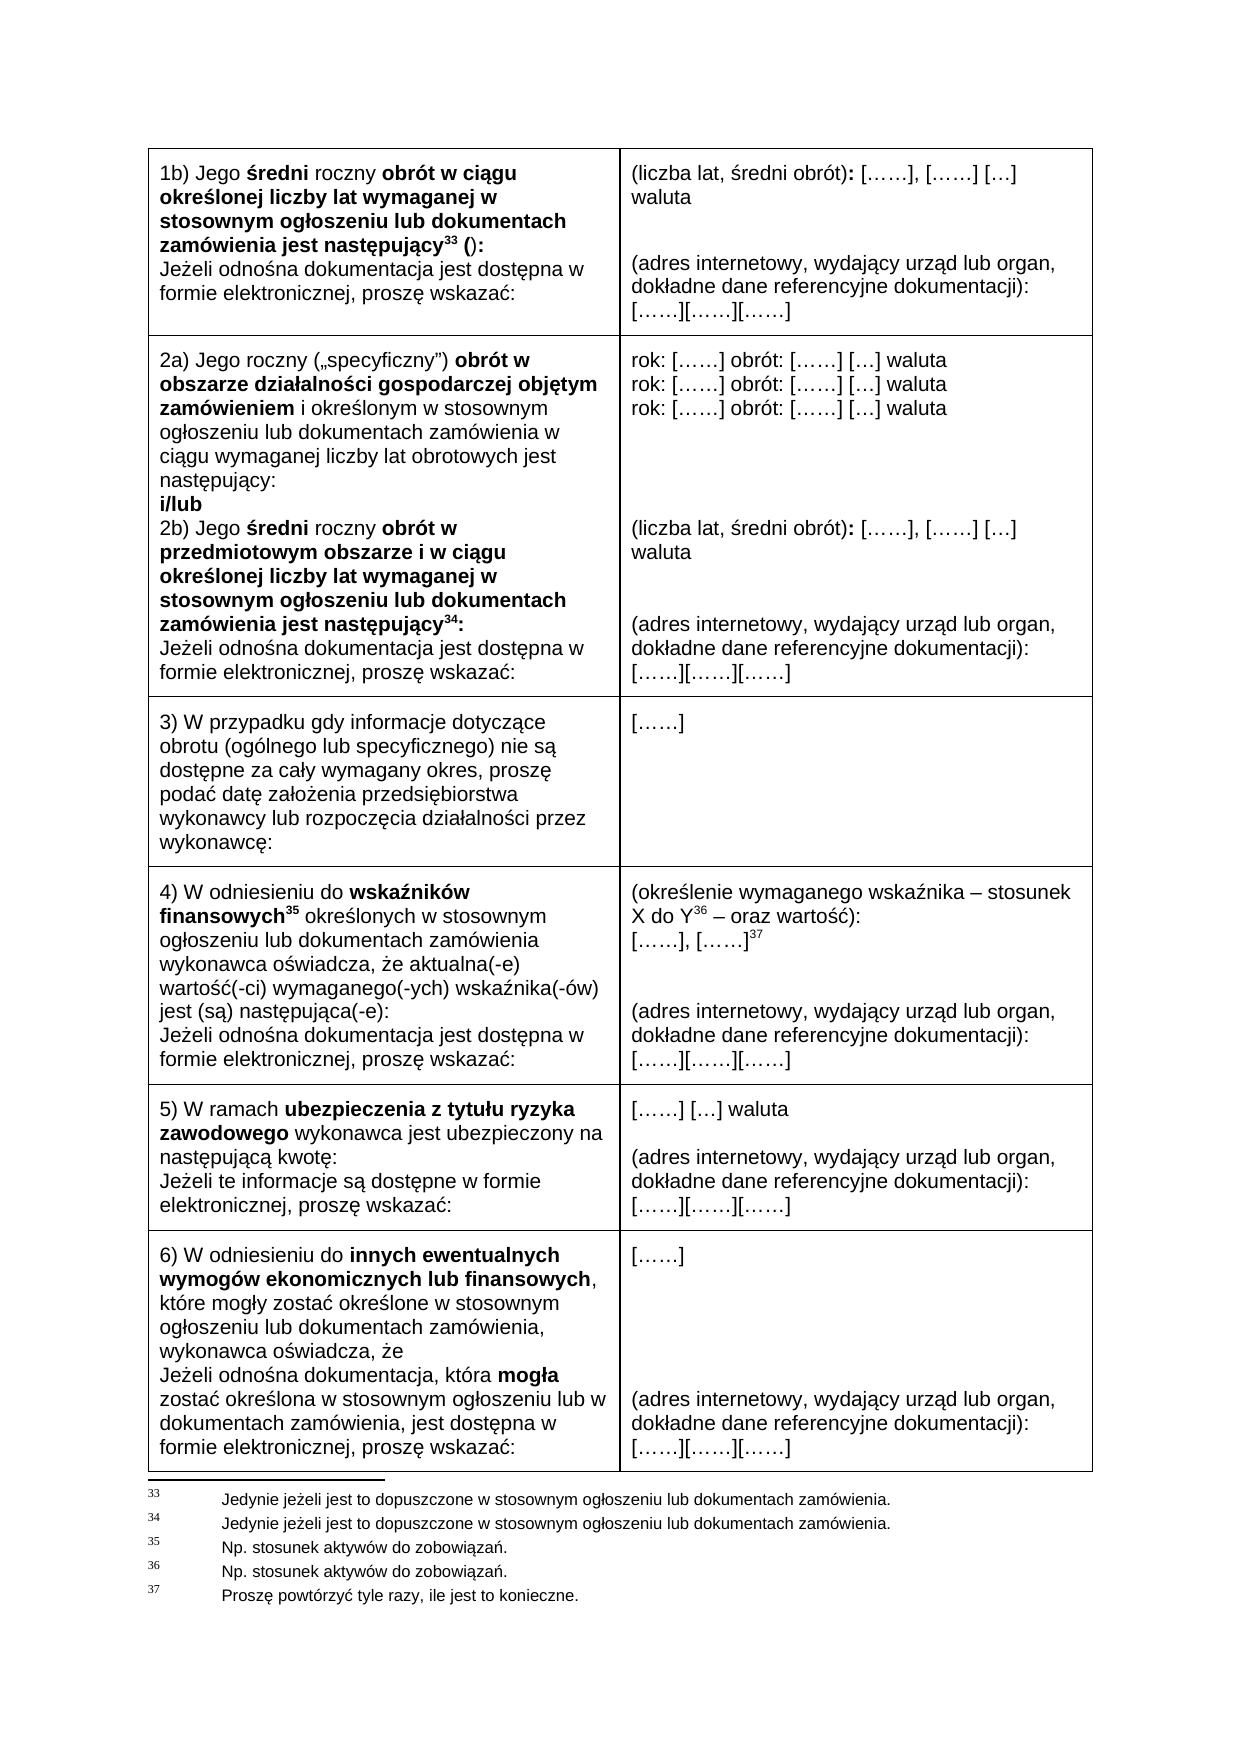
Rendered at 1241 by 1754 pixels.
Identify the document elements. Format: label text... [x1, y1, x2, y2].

table_cell 6) W odniesieniu do innych ewentualnych wymogów ekonomicznych lub finansowych, które mogły zostać określone w stosownym ogłoszeniu lub dokumentach zamówienia, wykonawca oświadcza, że Jeżeli odnośna dokumentacja, która mogła zostać określona w stosownym ogłoszeniu lub w dokumentach zamówienia, jest dostępna w formie elektronicznej, proszę wskazać: [149, 1231, 619, 1471]
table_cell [621, 149, 1092, 335]
table_cell 4) W odniesieniu do wskaźników finansowych określonych w stosownym ogłoszeniu lub dokumentach zamówienia wykonawca oświadcza, że aktualna(-e) wartość(-ci) wymaganego(-ych) wskaźnika(-ów) jest (są) następująca(-e): Jeżeli odnośna dokumentacja jest dostępna w formie elektronicznej, proszę wskazać: [149, 867, 619, 1084]
table_cell 3) W przypadku gdy informacje dotyczące obrotu (ogólnego lub specyficznego) nie są dostępne za cały wymagany okres, proszę podać datę założenia przedsiębiorstwa wykonawcy lub rozpoczęcia działalności przez wykonawcę: [149, 697, 619, 866]
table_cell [149, 149, 619, 335]
table_cell [……] […] waluta (adres internetowy, wydający urząd lub organ, dokładne dane referencyjne dokumentacji): [……][……][……] [621, 1085, 1092, 1229]
table_cell 2a) Jego roczny („specyficzny”) obrót w obszarze działalności gospodarczej objętym zamówieniem i określonym w stosownym ogłoszeniu lub dokumentach zamówienia w ciągu wymaganej liczby lat obrotowych jest następujący: i/lub 2b) Jego średni roczny obrót w przedmiotowym obszarze i w ciągu określonej liczby lat wymaganej w stosownym ogłoszeniu lub dokumentach zamówienia jest następujący: Jeżeli odnośna dokumentacja jest dostępna w formie elektronicznej, proszę wskazać: [149, 336, 619, 696]
table_cell 5) W ramach ubezpieczenia z tytułu ryzyka zawodowego wykonawca jest ubezpieczony na następującą kwotę: Jeżeli te informacje są dostępne w formie elektronicznej, proszę wskazać: [149, 1085, 619, 1229]
table_cell [……] (adres internetowy, wydający urząd lub organ, dokładne dane referencyjne dokumentacji): [……][……][……] [621, 1231, 1092, 1471]
table_cell (określenie wymaganego wskaźnika – stosunek X do Y – oraz wartość): [……], [……] (adres internetowy, wydający urząd lub organ, dokładne dane referencyjne dokumentacji): [……][……][……] [621, 867, 1092, 1084]
table_cell [……] [621, 697, 1092, 866]
